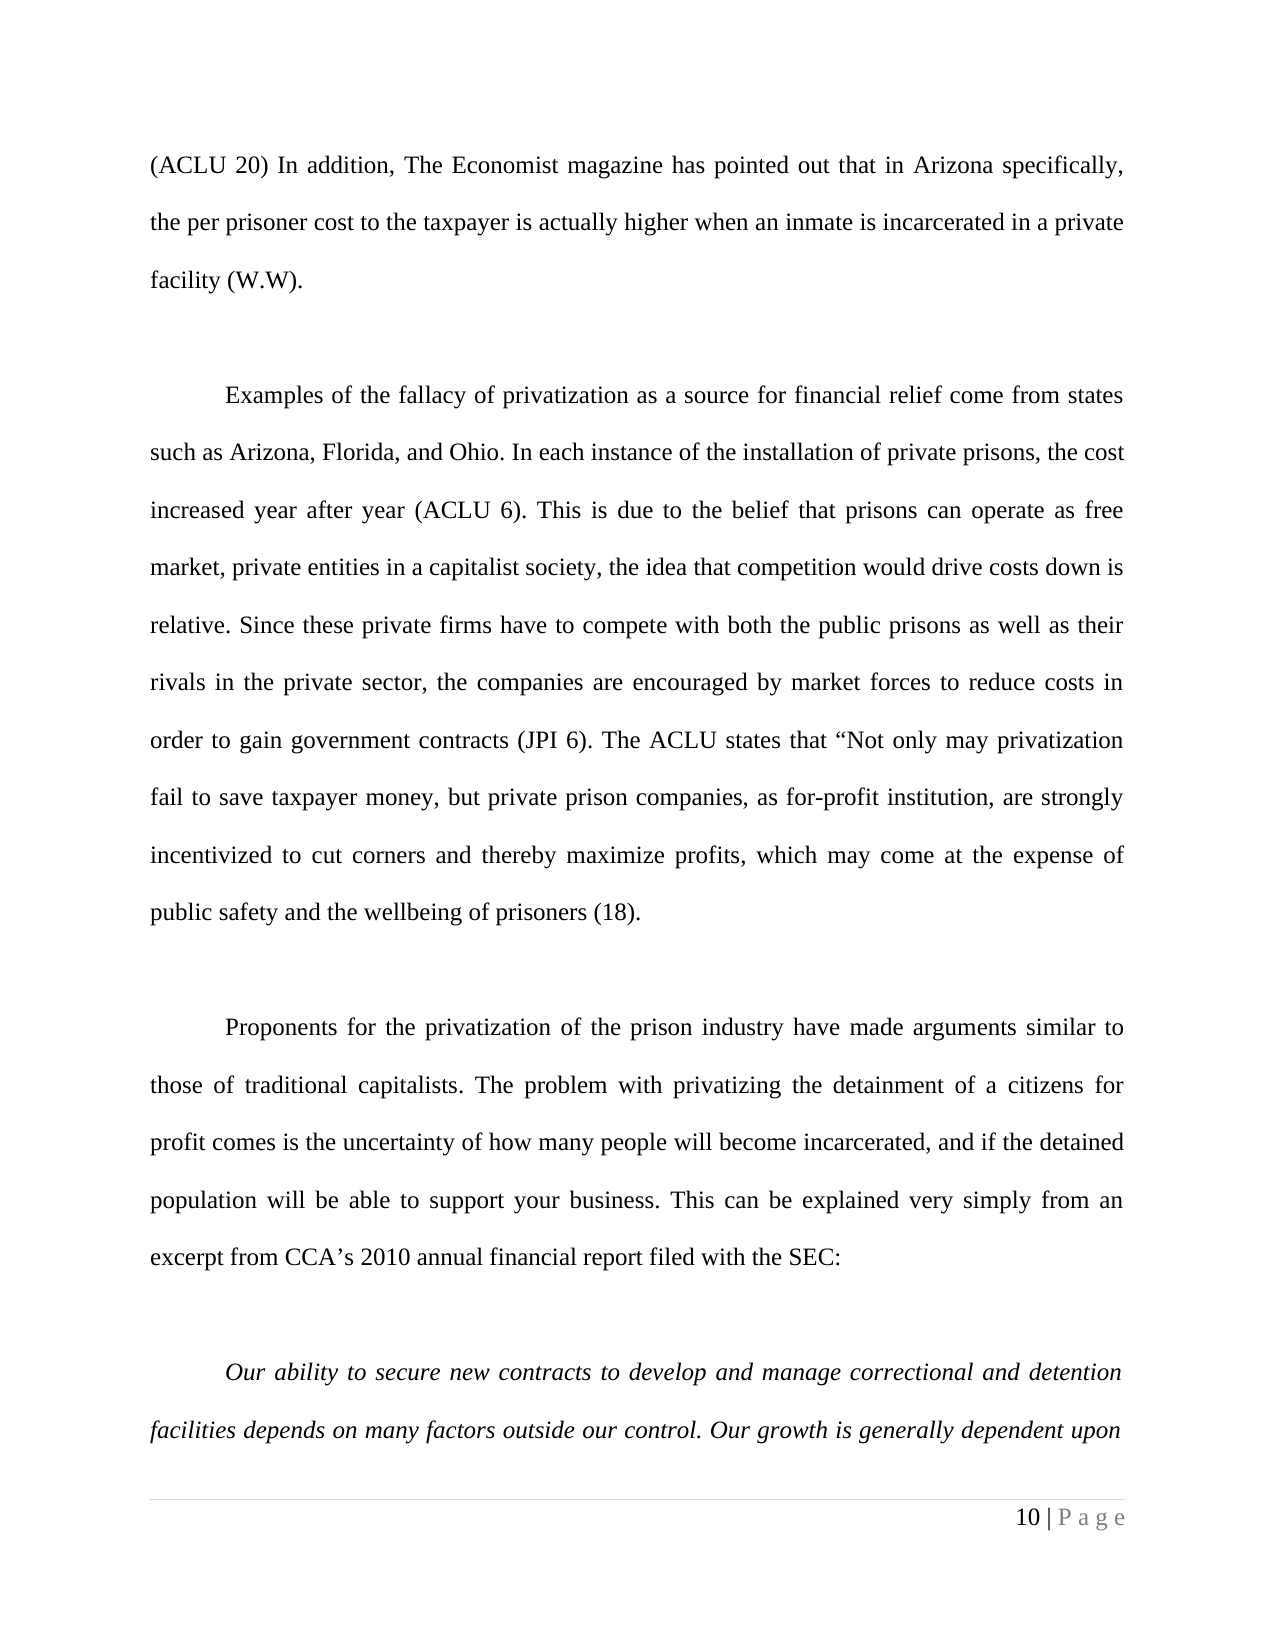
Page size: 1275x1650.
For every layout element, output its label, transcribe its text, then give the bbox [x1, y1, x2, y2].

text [150, 1357, 1125, 1444]
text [150, 150, 1125, 294]
text Proponents for the privatization of the prison industry have made arguments similar to those of traditional capitalists. The problem with privatizing the detainment of a citizens for profit comes is the uncertainty of how many people will become incarcerated, and if the detained population will be able to support your business. This can be explained very simply from an excerpt from CCA’s 2010 annual financial report filed with the SEC: [150, 1012, 1125, 1271]
text Examples of the fallacy of privatization as a source for financial relief come from states such as Arizona, Florida, and Ohio. In each instance of the installation of private prisons, the cost increased year after year (ACLU 6). This is due to the belief that prisons can operate as free market, private entities in a capitalist society, the idea that competition would drive costs down is relative. Since these private firms have to compete with both the public prisons as well as their rivals in the private sector, the companies are encouraged by market forces to reduce costs in order to gain government contracts (JPI 6). The ACLU states that “Not only may privatization fail to save taxpayer money, but private prison companies, as for-profit institution, are strongly incentivized to cut corners and thereby maximize profits, which may come at the expense of public safety and the wellbeing of prisoners (18). [150, 380, 1125, 926]
